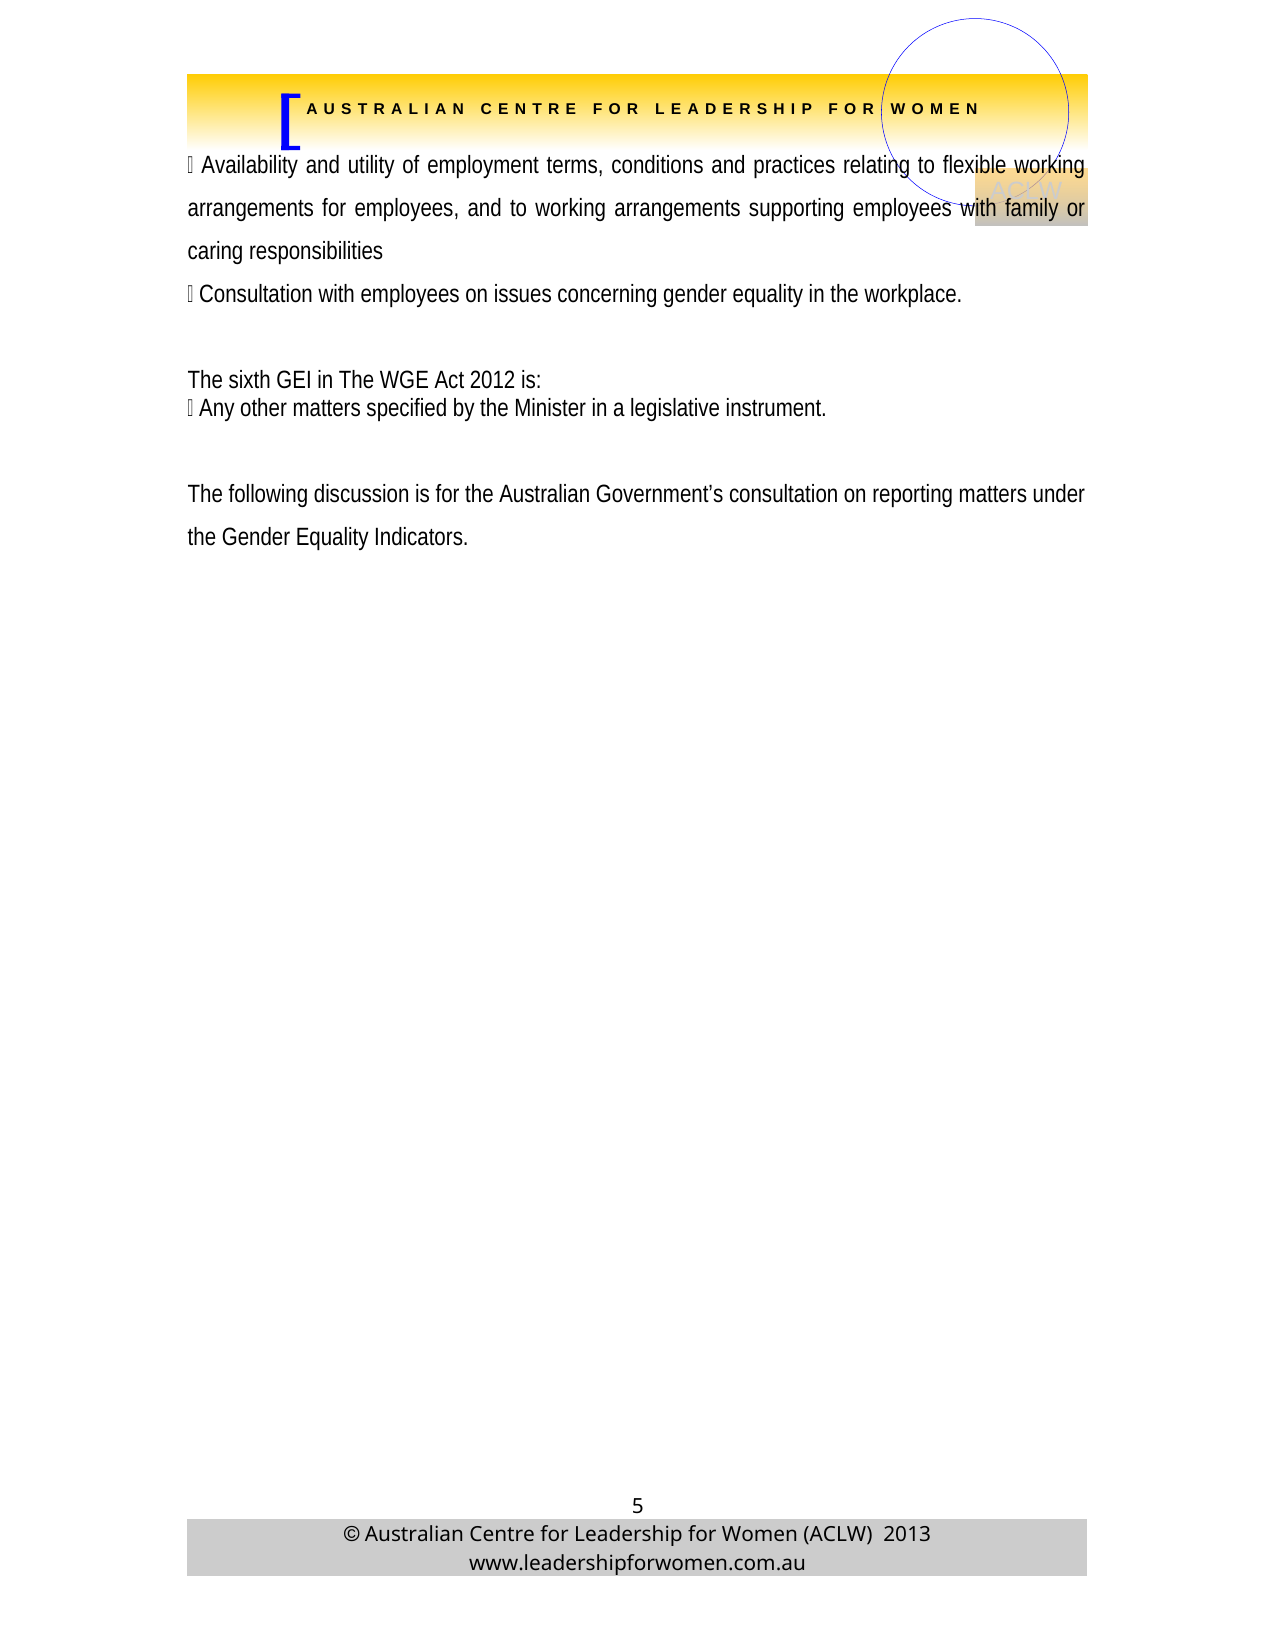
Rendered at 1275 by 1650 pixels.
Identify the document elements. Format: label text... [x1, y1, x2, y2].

text  Consultation with employees on issues concerning gender equality in the workplace. [187, 279, 1087, 307]
text  Availability and utility of employment terms, conditions and practices relating to flexible working arrangements for employees, and to working arrangements supporting employees with family or caring responsibilities [187, 150, 1087, 264]
text  Any other matters specified by the Minister in a legislative instrument. [187, 393, 1087, 422]
text The following discussion is for the Australian Government’s consultation on reporting matters under the Gender Equality Indicators. [187, 479, 1087, 551]
text The sixth GEI in The WGE Act 2012 is: [187, 364, 1087, 393]
